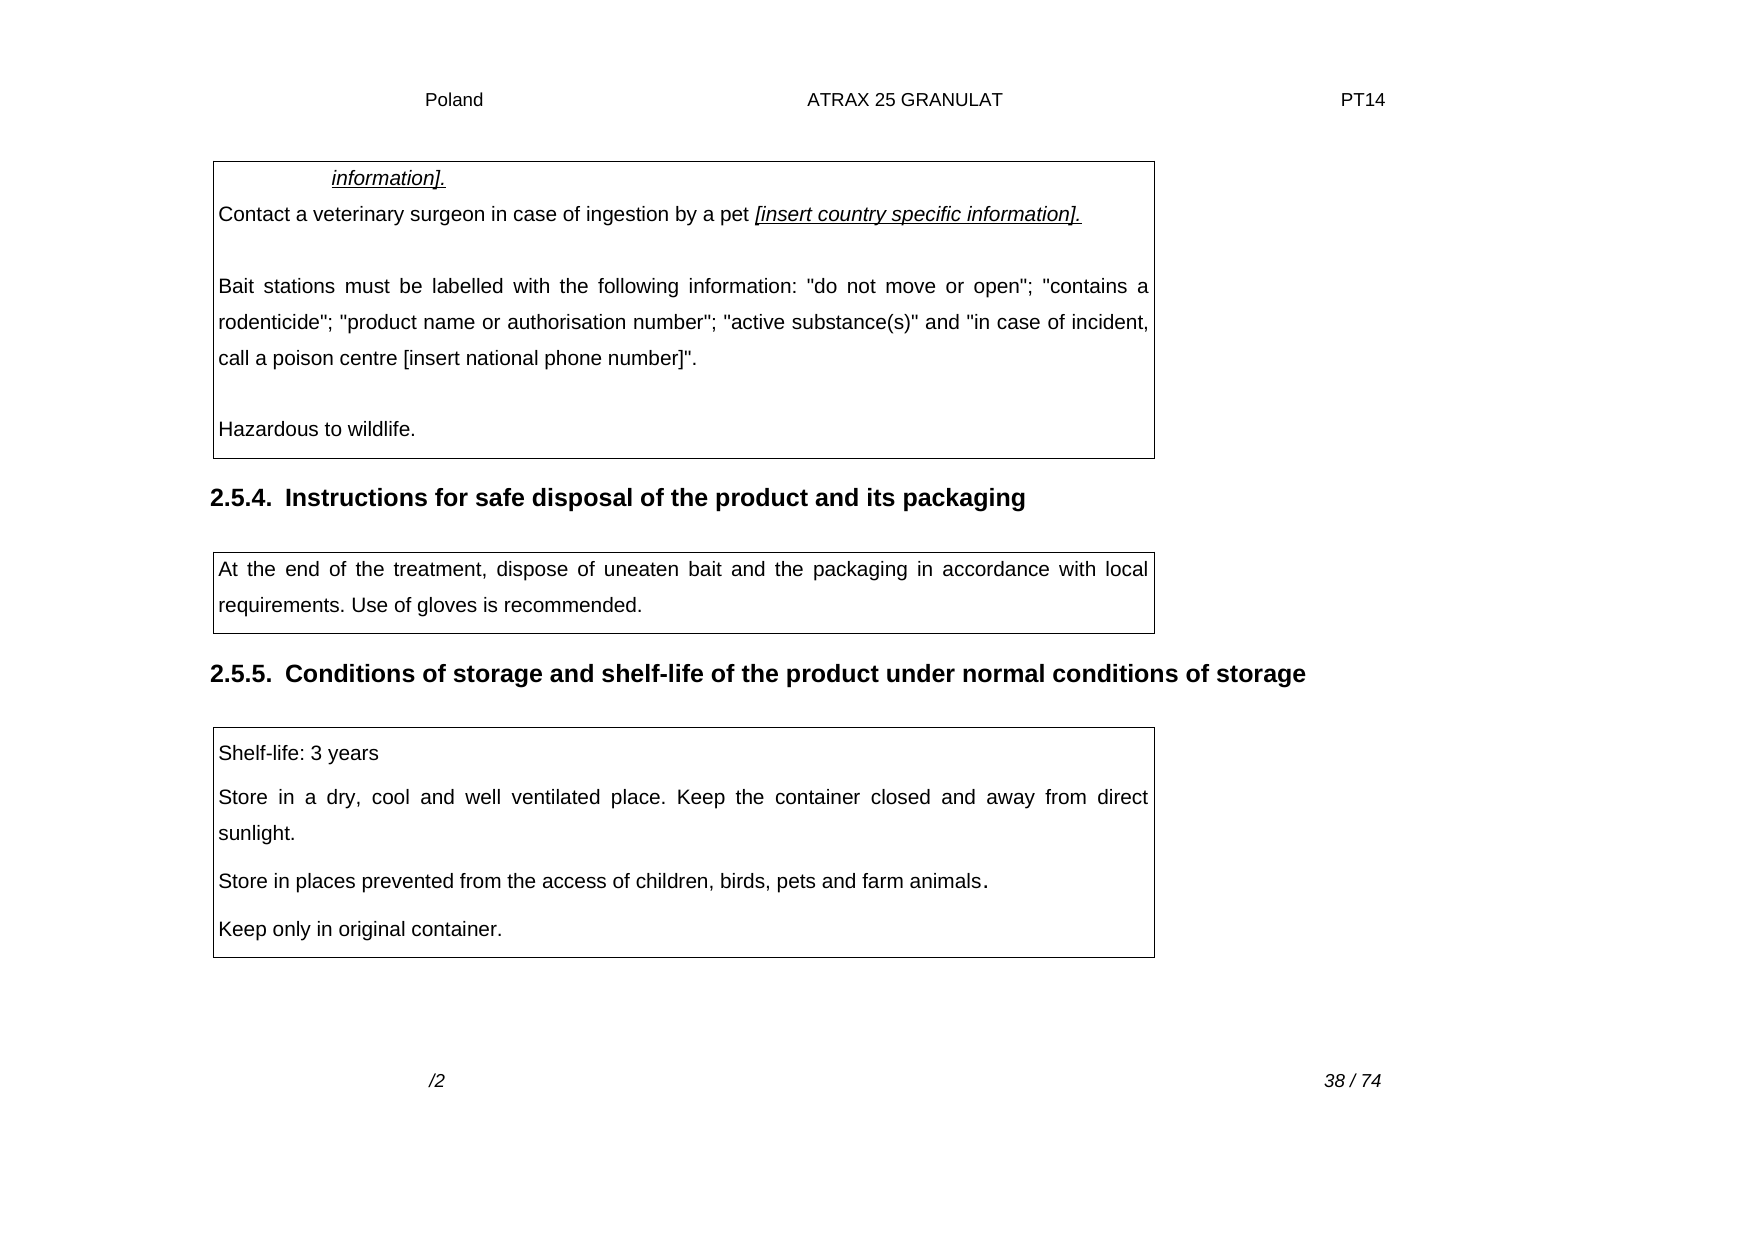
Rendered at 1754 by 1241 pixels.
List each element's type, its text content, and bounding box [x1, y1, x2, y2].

table_header At the end of the treatment, dispose of uneaten bait and the packaging in accordance with local requirements. Use of gloves is recommended. [214, 553, 1154, 633]
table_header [214, 162, 1154, 457]
subtitle Conditions of storage and shelf-life of the product under normal conditions of storage [210, 659, 1600, 688]
subtitle Instructions for safe disposal of the product and its packaging [210, 483, 1600, 512]
table_header Shelf-life: 3 years Store in a dry, cool and well ventilated place. Keep the container closed and away from direct sunlight. Store in places prevented from the access of children, birds, pets and farm animals. Keep only in original container. [214, 728, 1154, 957]
